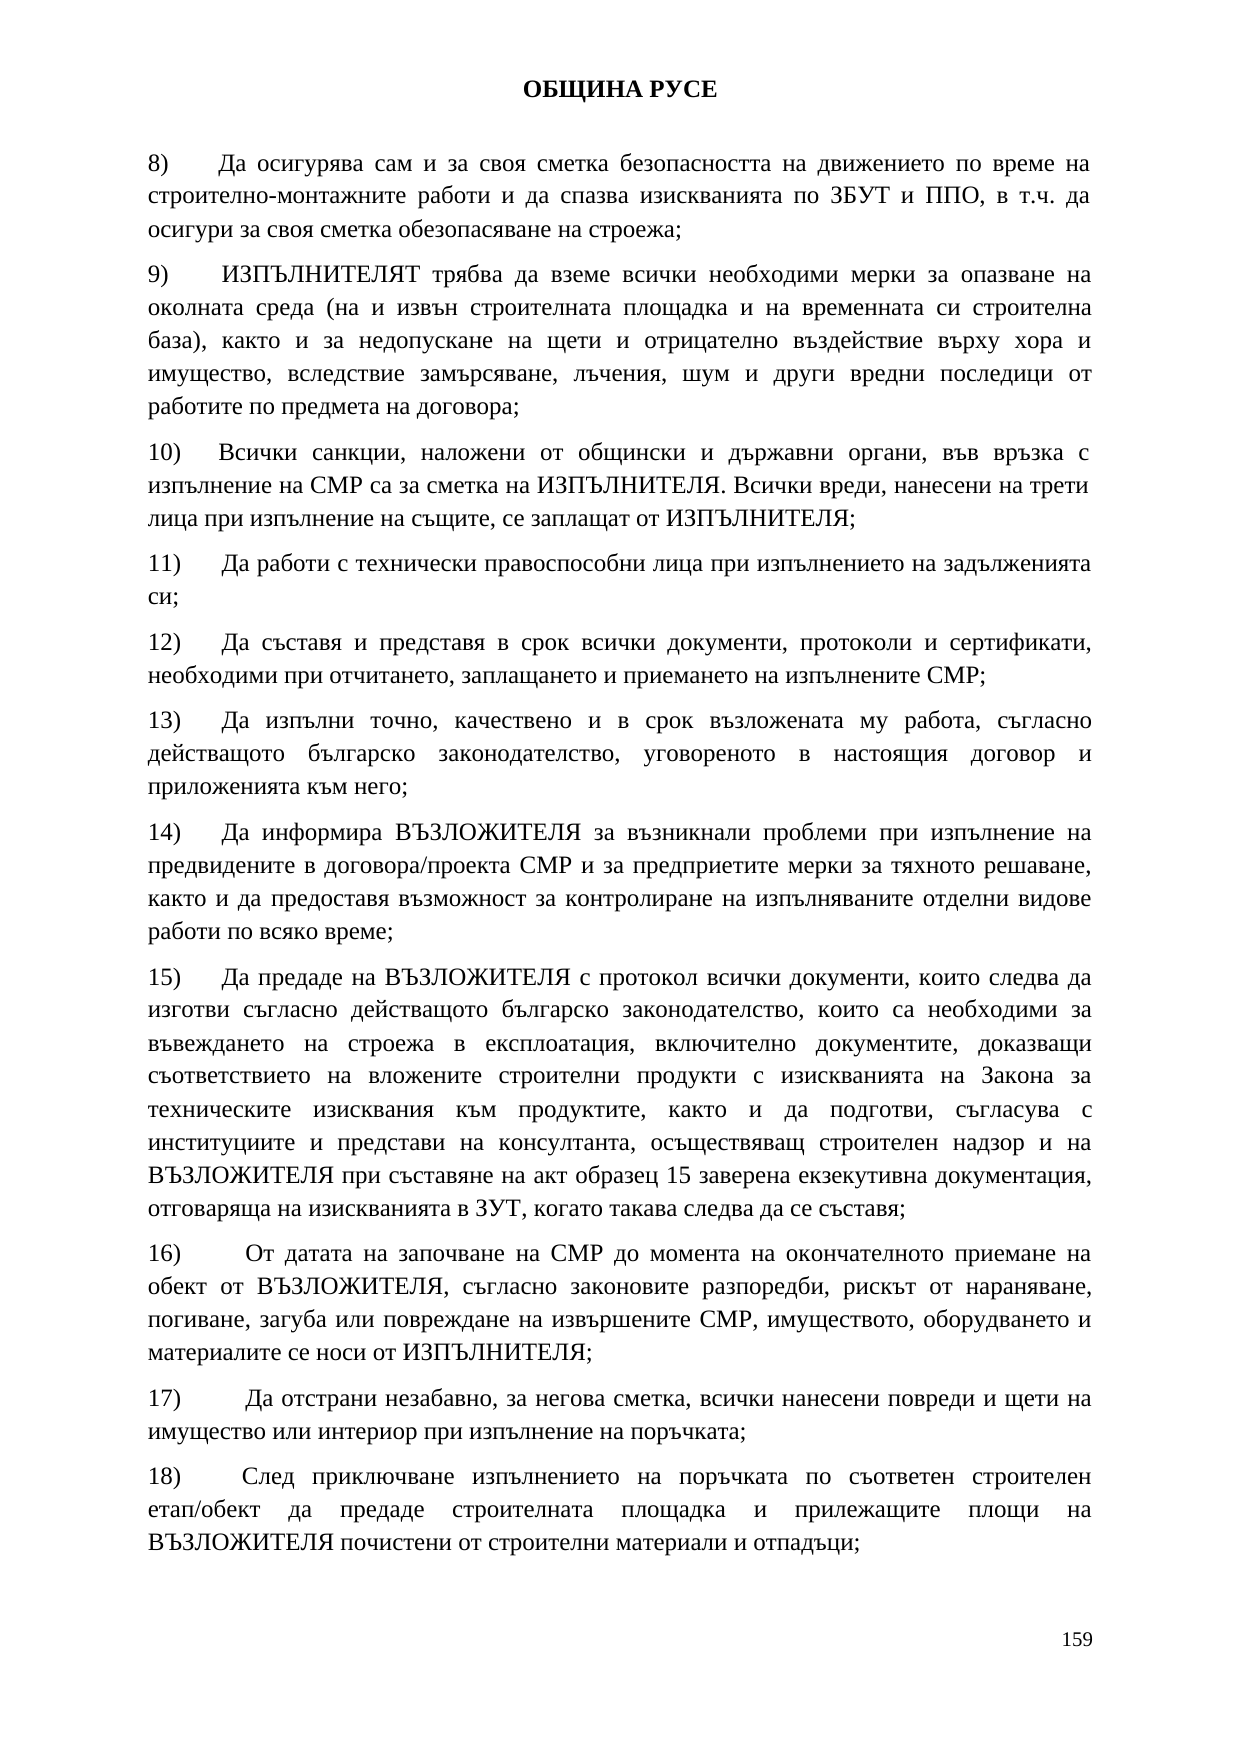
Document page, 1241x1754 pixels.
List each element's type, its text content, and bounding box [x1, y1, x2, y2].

list Да изпълни точно, качествено и в срок възложената му работа, съгласно действащото българско законодателство, уговореното в настоящия договор и приложенията към него; [148, 705, 1093, 800]
list Всички санкции, наложени от общински и държавни органи, във връзка с изпълнение на СМР са за сметка на ИЗПЪЛНИТЕЛЯ. Всички вреди, нанесени на трети лица при изпълнение на същите, се заплащат от ИЗПЪЛНИТЕЛЯ; [148, 437, 1090, 532]
list Да съставя и представя в срок всички документи, протоколи и сертификати, необходими при отчитането, заплащането и приемането на изпълнените СМР; [148, 627, 1093, 689]
list След приключване изпълнението на поръчката по съответен строителен етап/обект да предаде строителната площадка и прилежащите площи на ВЪЗЛОЖИТЕЛЯ почистени от строителни материали и отпадъци; [148, 1461, 1093, 1556]
list Да информира ВЪЗЛОЖИТЕЛЯ за възникнали проблеми при изпълнение на предвидените в договора/проекта СМР и за предприетите мерки за тяхното решаване, както и да предоставя възможност за контролиране на изпълняваните отделни видове работи по всяко време; [148, 817, 1093, 945]
list Да работи с технически правоспособни лица при изпълнението на задълженията си; [148, 548, 1093, 610]
list Да осигурява сам и за своя сметка безопасността на движението по време на строително-монтажните работи и да спазва изискванията по ЗБУТ и ППО, в т.ч. да осигури за своя сметка обезопасяване на строежа; [148, 148, 1091, 242]
list ИзпълнителяТ трябва да вземе всички необходими мерки за опазване на околната среда (на и извън строителната площадка и на временната си строителна база), както и за недопускане на щети и отрицателно въздействие върху хора и имущество, вследствие замърсяване, лъчения, шум и други вредни последици от работите по предмета на договора; [148, 259, 1093, 420]
list Да предаде на ВЪЗЛОЖИТЕЛЯ с протокол всички документи, които следва да изготви съгласно действащото българско законодателство, които са необходими за въвеждането на строежа в експлоатация, включително документите, доказващи съответствието на вложените строителни продукти с изискванията на Закона за техническите изисквания към продуктите, както и да подготви, съгласува с институциите и представи на консултанта, осъществяващ строителен надзор и на ВЪЗЛОЖИТЕЛЯ при съставяне на акт образец 15 заверена екзекутивна документация, отговаряща на изискванията в ЗУТ, когато такава следва да се съставя; [148, 962, 1093, 1221]
list Да отстрани незабавно, за негова сметка, всички нанесени повреди и щети на имущество или интериор при изпълнение на поръчката; [148, 1383, 1093, 1444]
list От датата на започване на СМР до момента на окончателното приемане на обект от ВЪЗЛОЖИТЕЛЯ, съгласно законовите разпоредби, рискът от нараняване, погиване, загуба или повреждане на извършените СМР, имуществото, оборудването и материалите се носи от ИЗПЪЛНИТЕЛЯ; [148, 1238, 1093, 1366]
